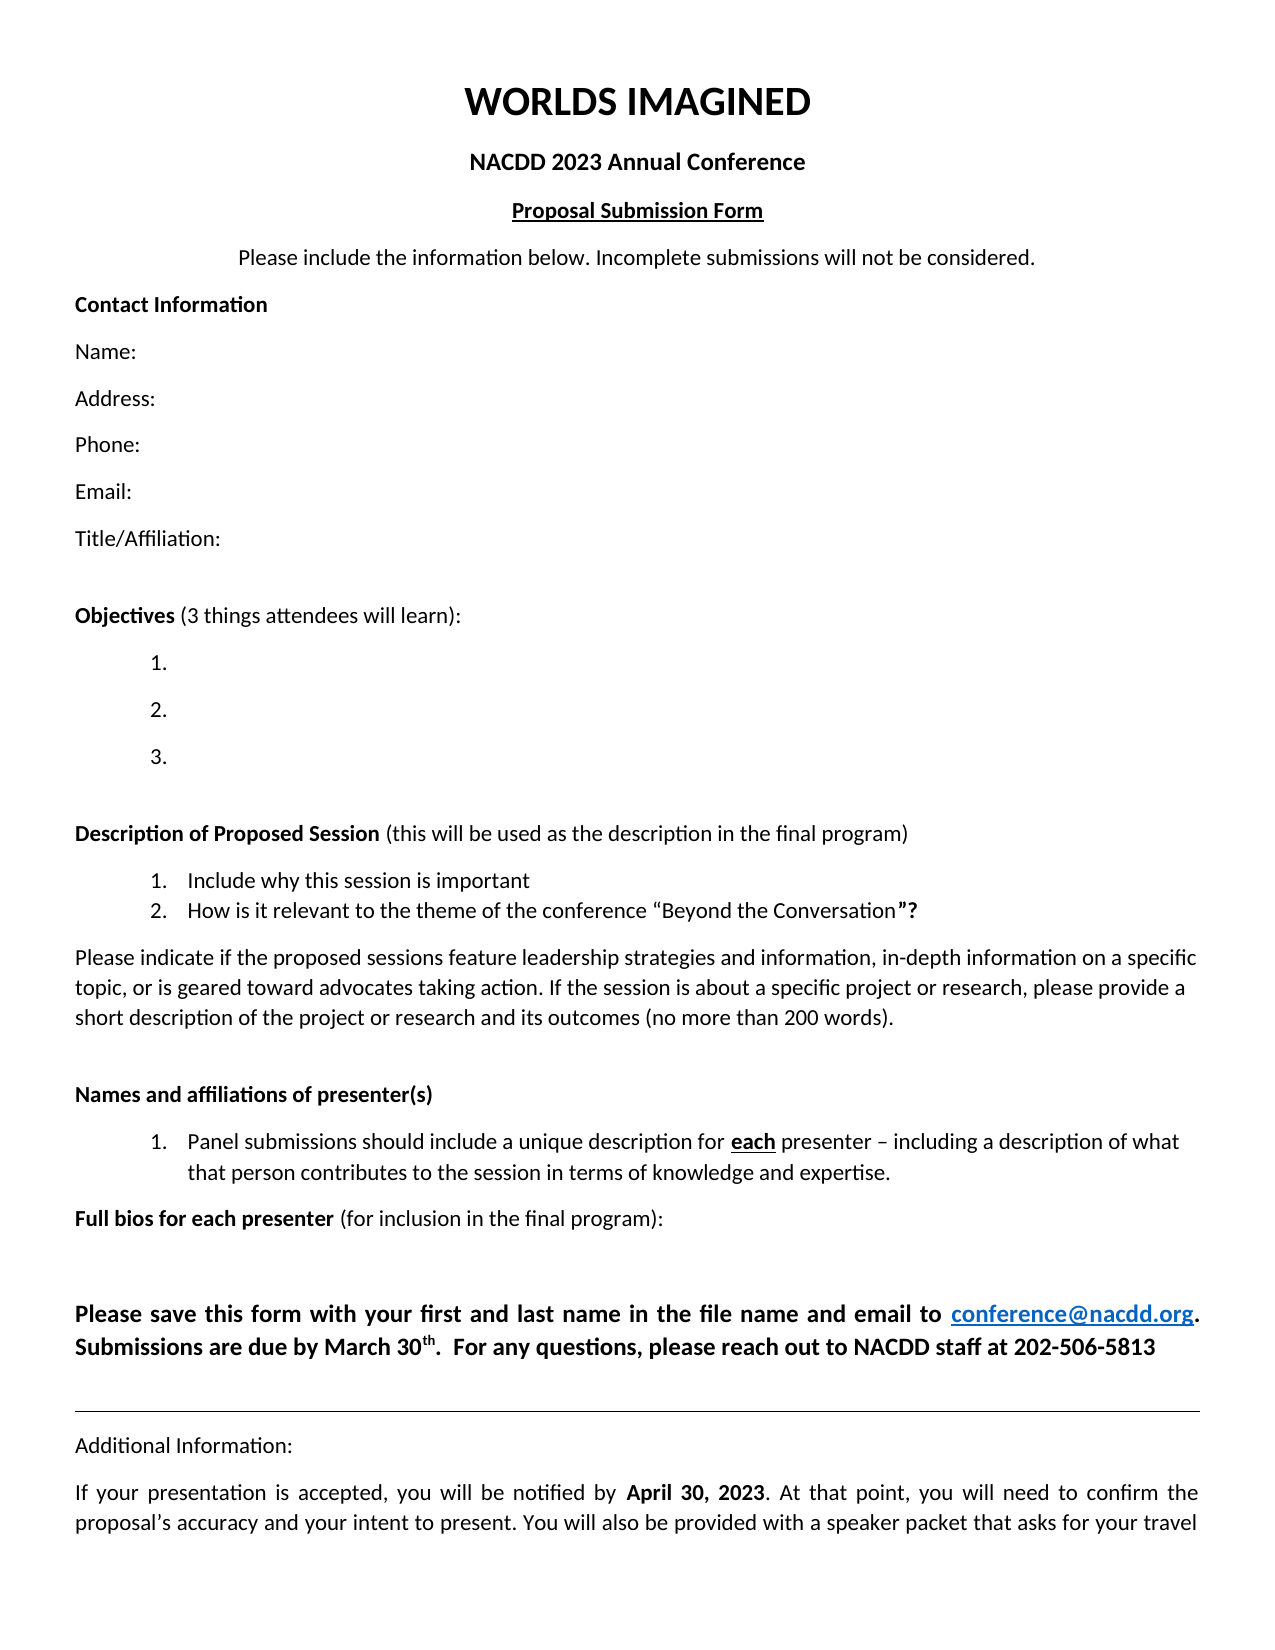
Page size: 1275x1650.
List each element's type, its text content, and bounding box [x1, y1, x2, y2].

text 1. [75, 648, 1200, 676]
text 3. [75, 742, 1200, 800]
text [75, 1478, 1200, 1536]
text Objectives (3 things attendees will learn): [75, 601, 1200, 629]
list Panel submissions should include a unique description for each presenter – including a description of what that person contributes to the session in terms of knowledge and expertise. [150, 1127, 1200, 1186]
list How is it relevant to the theme of the conference “Beyond the Conversation”? [150, 896, 1200, 924]
text Please include the information below. Incomplete submissions will not be considered. [75, 243, 1200, 271]
text Title/Affiliation: [75, 524, 1200, 582]
text Phone: [75, 431, 1200, 458]
text Proposal Submission Form [75, 196, 1200, 224]
list Include why this session is important [150, 866, 1200, 894]
text Please indicate if the proposed sessions feature leadership strategies and information, in-depth information on a specific topic, or is geared toward advocates taking action. If the session is about a specific project or research, please provide a short description of the project or research and its outcomes (no more than 200 words). [75, 943, 1200, 1062]
text 2. [75, 695, 1200, 723]
text Names and affiliations of presenter(s) [75, 1081, 1200, 1108]
text Description of Proposed Session (this will be used as the description in the final program) [75, 819, 1200, 847]
text Email: [75, 477, 1200, 505]
text Name: [75, 337, 1200, 365]
text WORLDS IMAGINED [75, 75, 1200, 126]
text Address: [75, 384, 1200, 412]
text NACDD 2023 Annual Conference [75, 147, 1200, 177]
text Contact Information [75, 290, 1200, 318]
text Additional Information: [75, 1431, 1200, 1459]
text Full bios for each presenter (for inclusion in the final program): [75, 1204, 1200, 1232]
text Please save this form with your first and last name in the file name and email to conference@nacdd.org. Submissions are due by March 30th. For any questions, please reach out to NACDD staff at 202-506-5813 [75, 1298, 1200, 1362]
